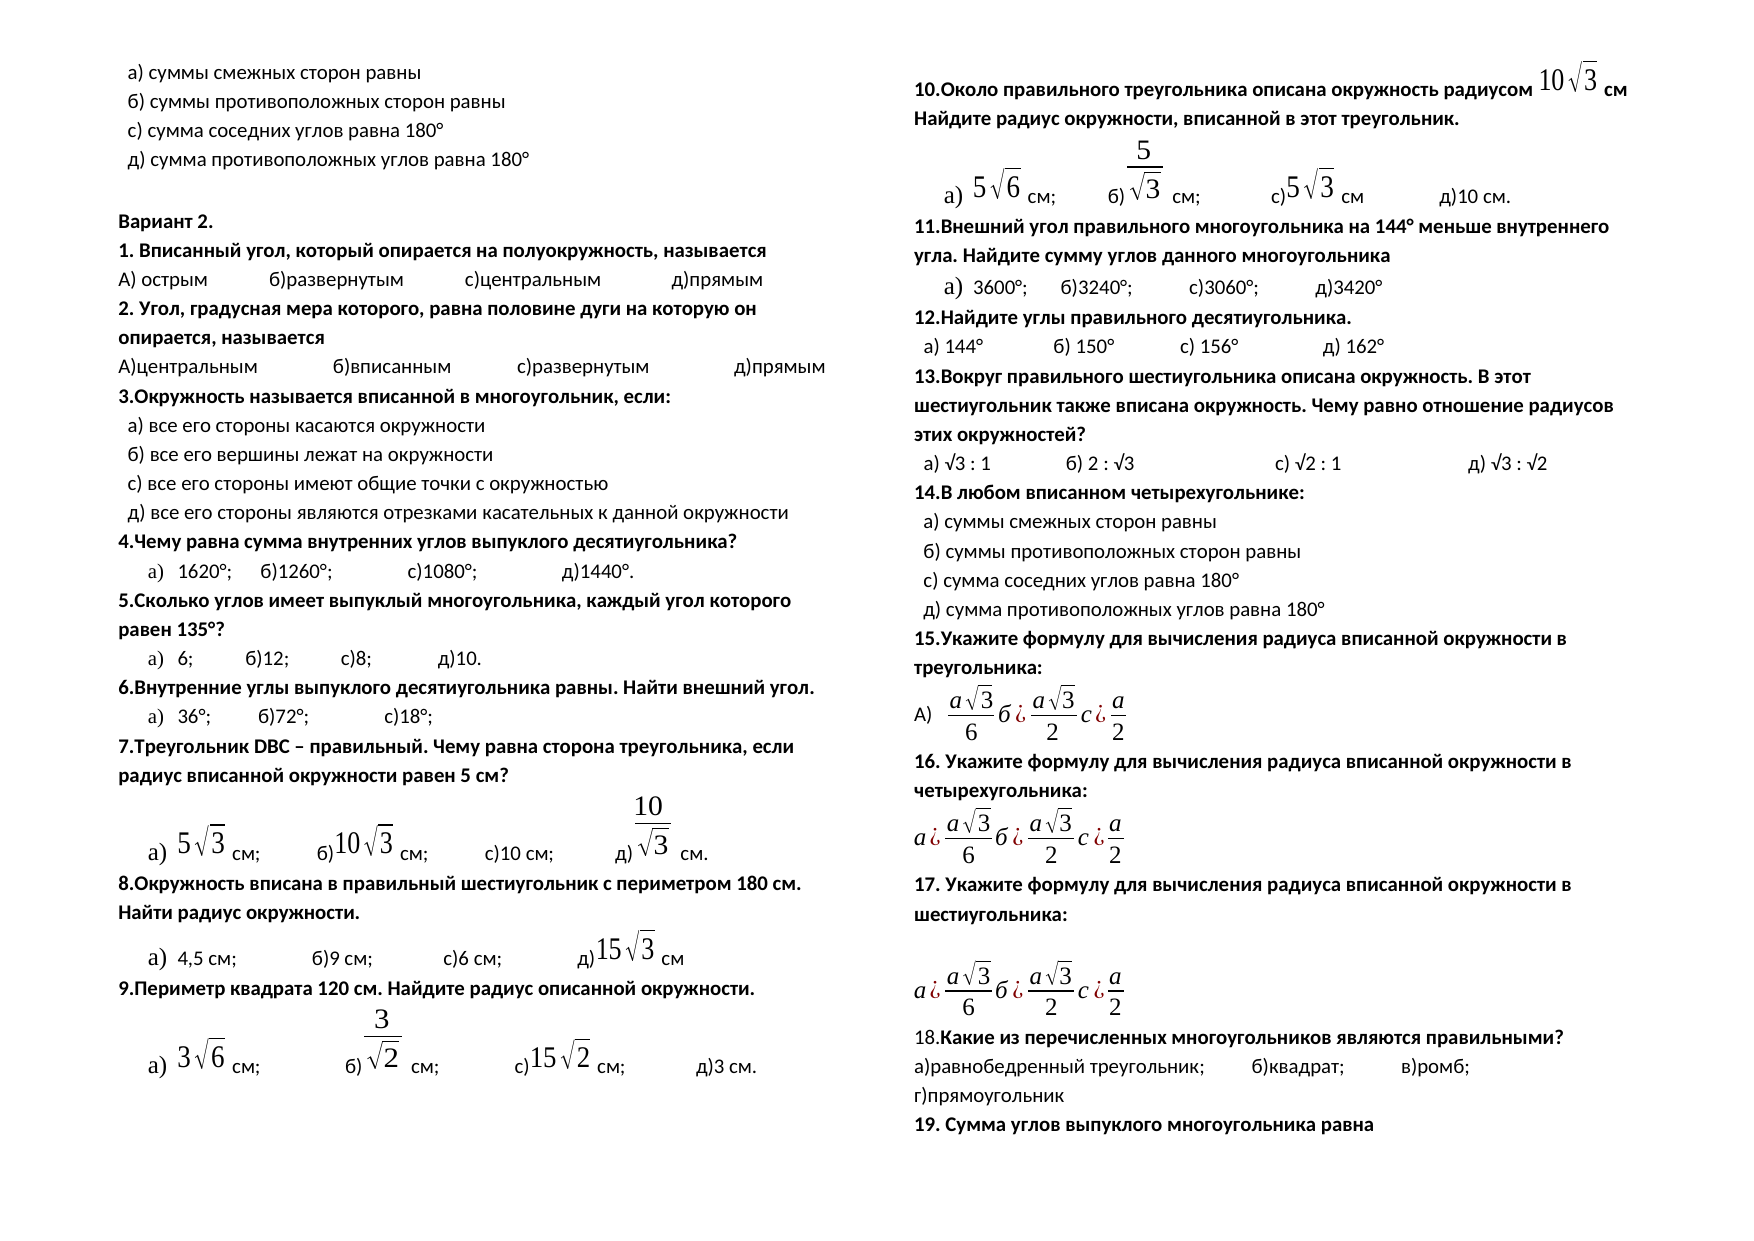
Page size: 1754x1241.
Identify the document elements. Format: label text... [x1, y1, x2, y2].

list см; б) см; с) см; д)3 см. [118, 1004, 840, 1078]
text 15.Укажите формулу для вычисления радиуса вписанной окружности в треугольника: [914, 625, 1636, 680]
text 12.Найдите углы правильного десятиугольника. [914, 304, 1636, 330]
text с) сумма соседних углов равна 180° [118, 117, 840, 143]
text д) сумма противоположных углов равна 180° [914, 596, 1636, 622]
text Вариант 2. [118, 208, 840, 233]
text 11.Внешний угол правильного многоугольника на 144° меньше внутреннего угла. Найдите сумму углов данного многоугольника [914, 213, 1636, 268]
text 8.Окружность вписана в правильный шестиугольник с периметром 180 см. Найти радиус окружности. [118, 870, 840, 924]
text А) [914, 684, 1636, 745]
text а)равнобедренный треугольник; б)квадрат; в)ромб; г)прямоугольник [914, 1053, 1636, 1108]
text 9.Периметр квадрата 120 см. Найдите радиус описанной окружности. [118, 975, 840, 1001]
text а) суммы смежных сторон равны [914, 509, 1636, 534]
text с) сумма соседних углов равна 180° [914, 567, 1636, 592]
text 4.Чему равна сумма внутренних углов выпуклого десятиугольника? [118, 529, 840, 554]
text 2. Угол, градусная мера которого, равна половине дуги на которую он опирается, называется [118, 295, 840, 350]
text 7.Треугольник DBC – правильный. Чему равна сторона треугольника, если радиус вписанной окружности равен 5 см? [118, 733, 840, 787]
text а) все его стороны касаются окружности [118, 412, 840, 437]
text 6.Внутренние углы выпуклого десятиугольника равны. Найти внешний угол. [118, 674, 840, 700]
text 16. Укажите формулу для вычисления радиуса вписанной окружности в четырехугольника: [914, 748, 1636, 803]
text 1. Вписанный угол, который опирается на полуокружность, называется [118, 237, 840, 262]
list 1620°; б)1260°; с)1080°; д)1440°. [118, 558, 840, 583]
text 18.Какие из перечисленных многоугольников являются правильными? [914, 1024, 1636, 1049]
text 14.В любом вписанном четырехугольнике: [914, 479, 1636, 505]
text 17. Укажите формулу для вычисления радиуса вписанной окружности в шестиугольника: [914, 872, 1636, 926]
text 3.Окружность называется вписанной в многоугольник, если: [118, 383, 840, 408]
list 6; б)12; с)8; д)10. [118, 645, 840, 671]
text а) √3 : 1 б) 2 : √3 с) √2 : 1 д) √3 : √2 [914, 450, 1636, 476]
text д) все его стороны являются отрезками касательных к данной окружности [118, 499, 840, 525]
list 3600°; б)3240°; с)3060°; д)3420° [914, 271, 1636, 300]
text д) сумма противоположных углов равна 180° [118, 147, 840, 172]
text А)центральным б)вписанным с)развернутым д)прямым [118, 354, 840, 379]
list 4,5 см; б)9 см; с)6 см; д) см [118, 928, 840, 971]
text а) 144° б) 150° с) 156° д) 162° [914, 334, 1636, 359]
list 36°; б)72°; с)18°; [118, 704, 840, 729]
list см; б) см; с) см д)10 см. [914, 135, 1636, 209]
list см; б) см; с)10 см; д) см. [118, 791, 840, 865]
text б) суммы противоположных сторон равны [914, 538, 1636, 563]
text б) суммы противоположных сторон равны [118, 88, 840, 114]
text б) все его вершины лежат на окружности [118, 441, 840, 467]
text 5.Сколько углов имеет выпуклый многоугольника, каждый угол которого равен 135°? [118, 587, 840, 642]
text А) острым б)развернутым с)центральным д)прямым [118, 266, 840, 292]
text с) все его стороны имеют общие точки с окружностью [118, 470, 840, 496]
text 13.Вокруг правильного шестиугольника описана окружность. В этот шестиугольник также вписана окружность. Чему равно отношение радиусов этих окружностей? [914, 363, 1636, 447]
text 10.Около правильного треугольника описана окружность радиусом см Найдите радиус окружности, вписанной в этот треугольник. [914, 59, 1636, 131]
text а) суммы смежных сторон равны [118, 59, 840, 84]
text 19. Сумма углов выпуклого многоугольника равна [914, 1111, 1636, 1137]
